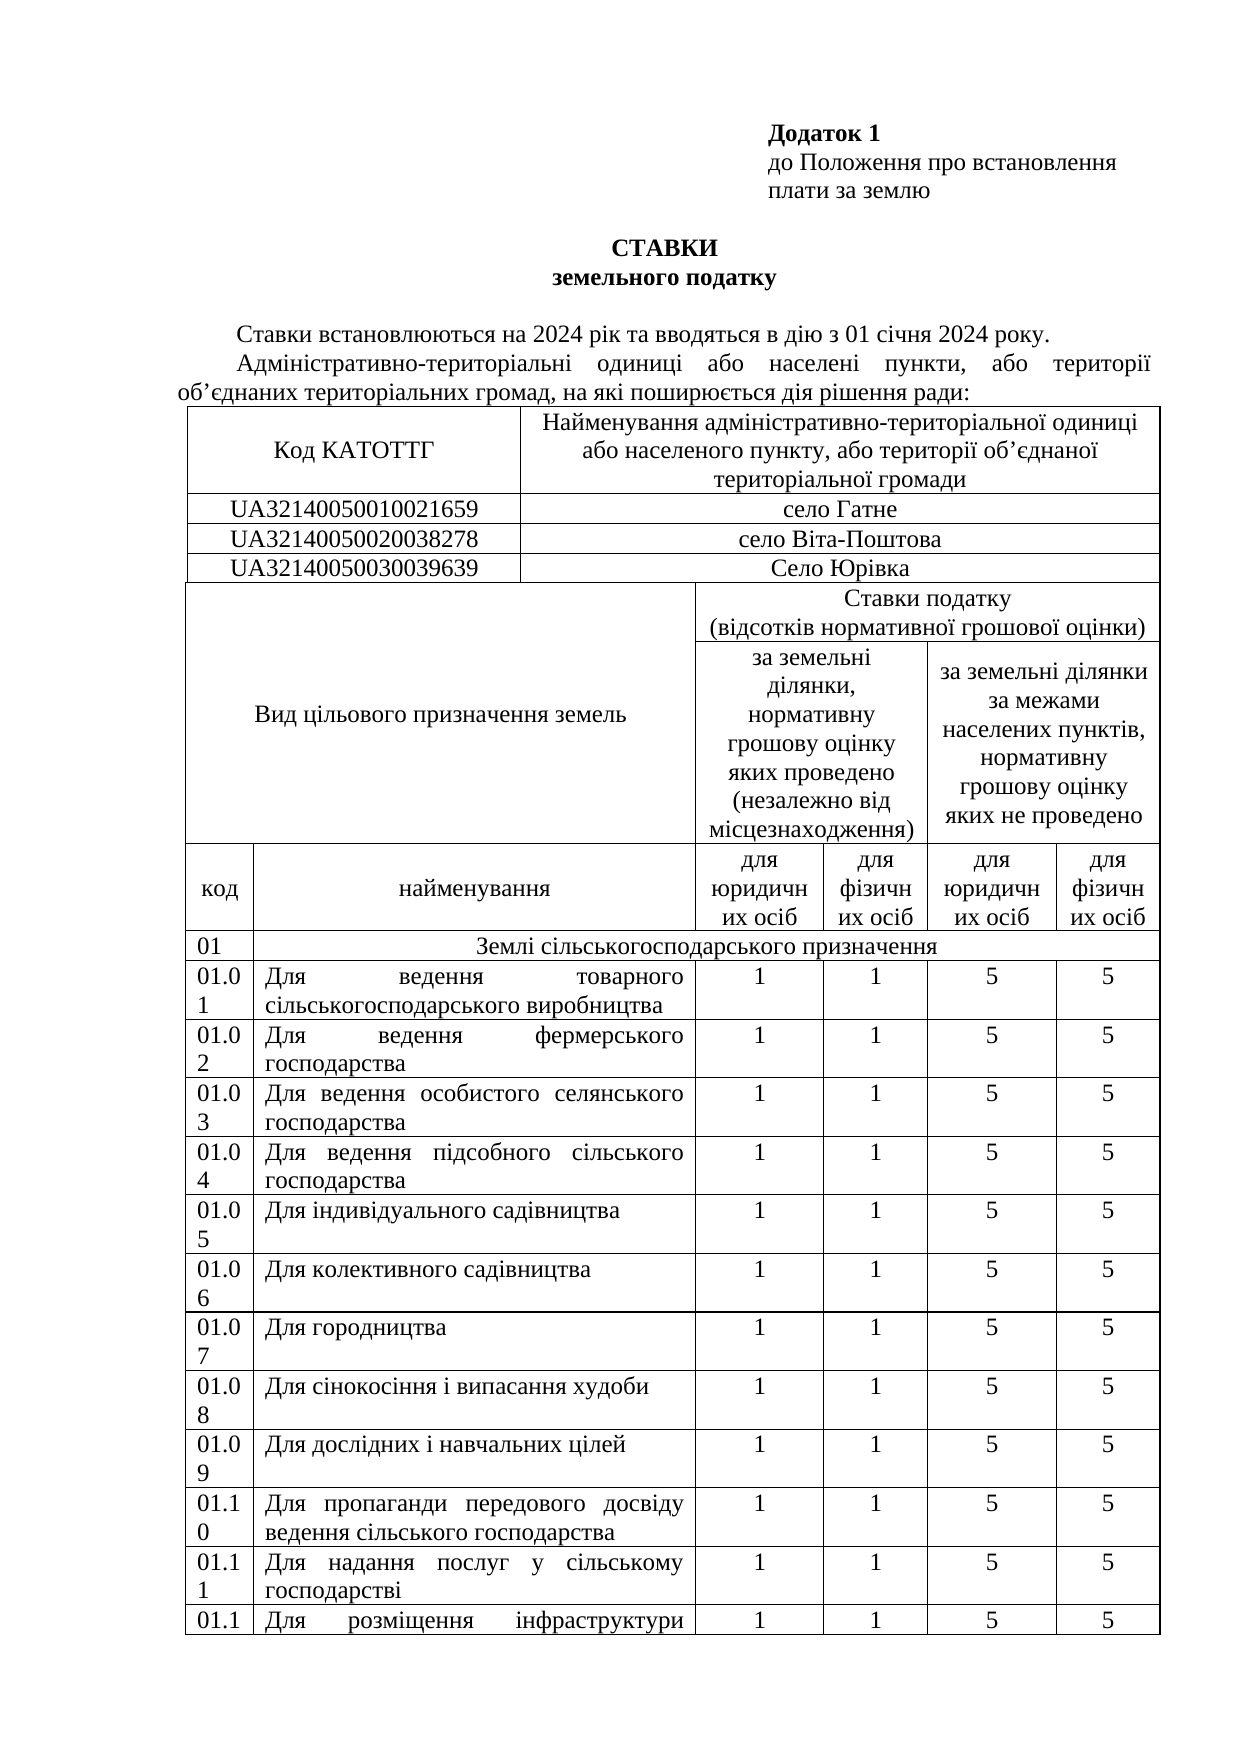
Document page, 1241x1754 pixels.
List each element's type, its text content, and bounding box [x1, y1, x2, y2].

text земельного податку [177, 262, 1152, 291]
table_cell село Гатне [521, 494, 1159, 523]
table_cell Для сінокосіння і випасання худоби [254, 1371, 695, 1428]
table_cell 5 [928, 1137, 1056, 1194]
table_cell 01.01 [186, 961, 253, 1019]
table_cell 01.09 [186, 1430, 253, 1487]
table_cell Для городництва [254, 1313, 695, 1370]
table_cell Для ведення фермерського господарства [254, 1020, 695, 1077]
table_cell 5 [1057, 1488, 1159, 1546]
table_cell 1 [696, 1254, 823, 1311]
table_cell 1 [824, 1488, 927, 1546]
table_cell 01.04 [186, 1137, 253, 1194]
table_cell 1 [696, 1313, 823, 1370]
table_cell 5 [1057, 1020, 1159, 1077]
table_cell 01 [186, 931, 253, 960]
table_cell 01.12 [186, 1605, 253, 1634]
table_cell 01.10 [186, 1488, 253, 1546]
table_cell Для колективного садівництва [254, 1254, 695, 1311]
table_cell 5 [1057, 1371, 1159, 1428]
table_cell 5 [1057, 961, 1159, 1019]
table_cell 5 [1057, 1078, 1159, 1136]
table_cell для юридичних осіб [696, 844, 823, 930]
table_cell 1 [824, 1137, 927, 1194]
table_cell 5 [1057, 1137, 1159, 1194]
table_cell 1 [824, 1020, 927, 1077]
table_cell Ставки податку (відсотків нормативної грошової оцінки) [696, 583, 1159, 641]
table_cell 5 [1057, 1430, 1159, 1487]
table_cell 1 [696, 1137, 823, 1194]
table_cell UA32140050030039639 [188, 554, 520, 582]
table_cell 1 [824, 1605, 927, 1634]
table_cell 1 [696, 1020, 823, 1077]
table_cell 5 [928, 1020, 1056, 1077]
table_cell 1 [696, 1195, 823, 1253]
table_cell 1 [696, 1488, 823, 1546]
table_cell Для ведення підсобного сільського господарства [254, 1137, 695, 1194]
table_cell 5 [928, 1605, 1056, 1634]
table_cell за земельні ділянки за межами населених пунктів, нормативну грошову оцінку яких не проведено [928, 642, 1159, 843]
table_cell для юридичних осіб [928, 844, 1056, 930]
table_cell Для дослідних і навчальних цілей [254, 1430, 695, 1487]
table_cell 5 [1057, 1605, 1159, 1634]
table_cell 1 [696, 1371, 823, 1428]
table_cell 1 [824, 1371, 927, 1428]
table_cell 1 [824, 1254, 927, 1311]
table_cell 1 [696, 1078, 823, 1136]
table_cell Для ведення товарного сільськогосподарського виробництва [254, 961, 695, 1019]
table_cell 5 [928, 1488, 1056, 1546]
table_cell UA32140050020038278 [188, 524, 520, 552]
table_cell 1 [824, 1313, 927, 1370]
table_cell для фізичних осіб [824, 844, 927, 930]
table_cell Для надання послуг у сільському господарстві [254, 1547, 695, 1604]
table_cell 1 [824, 1430, 927, 1487]
text Додаток 1 [768, 118, 1152, 147]
table_cell 01.02 [186, 1020, 253, 1077]
table_cell 5 [928, 1547, 1056, 1604]
table_cell 1 [696, 961, 823, 1019]
table_header Код КАТОТТГ [188, 407, 520, 493]
table_cell 01.11 [186, 1547, 253, 1604]
table_cell 5 [928, 1371, 1056, 1428]
table_cell 01.07 [186, 1313, 253, 1370]
table_cell 1 [824, 1078, 927, 1136]
table_cell 01.06 [186, 1254, 253, 1311]
table_cell 5 [1057, 1195, 1159, 1253]
table_cell Землі сільськогосподарського призначення [254, 931, 1159, 960]
table_cell Для індивідуального садівництва [254, 1195, 695, 1253]
text Ставки встановлюються на 2024 рік та вводяться в дію з 01 січня 2024 року. [177, 319, 1152, 348]
table_cell 1 [696, 1547, 823, 1604]
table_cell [254, 1605, 695, 1634]
table_cell 1 [824, 1195, 927, 1253]
table_cell Для пропаганди передового досвіду ведення сільського господарства [254, 1488, 695, 1546]
table_cell 5 [928, 1313, 1056, 1370]
table_cell 1 [696, 1605, 823, 1634]
table_header Найменування адміністративно-територіальної одиниці або населеного пункту, або території об’єднаної територіальної громади [521, 407, 1159, 493]
table_cell 5 [928, 1078, 1056, 1136]
table_cell за земельні ділянки, нормативну грошову оцінку яких проведено (незалежно від місцезнаходження) [696, 642, 927, 843]
table_cell 5 [1057, 1313, 1159, 1370]
table_cell 5 [928, 1195, 1056, 1253]
table_cell Село Юрівка [521, 554, 1159, 582]
table_cell село Віта-Поштова [521, 524, 1159, 552]
table_cell 01.08 [186, 1371, 253, 1428]
table_cell 5 [928, 1430, 1056, 1487]
text СТАВКИ [177, 233, 1152, 262]
table_cell 5 [1057, 1547, 1159, 1604]
table_cell для фізичних осіб [1057, 844, 1159, 930]
table_cell 5 [928, 1254, 1056, 1311]
table_cell Для ведення особистого селянського господарства [254, 1078, 695, 1136]
table_cell 01.05 [186, 1195, 253, 1253]
table_cell 1 [824, 961, 927, 1019]
table_cell 01.03 [186, 1078, 253, 1136]
table_cell 1 [696, 1430, 823, 1487]
table_cell Вид цільового призначення земель [186, 583, 695, 843]
table_cell код [186, 844, 253, 930]
table_cell 5 [928, 961, 1056, 1019]
text Адміністративно-територіальні одиниці або населені пункти, або території об’єднаних територіальних громад, на які поширюється дія рішення ради: [177, 348, 1152, 406]
table_cell найменування [254, 844, 695, 930]
table_cell UA32140050010021659 [188, 494, 520, 523]
text до Положення про встановлення плати за землю [768, 147, 1152, 204]
table_cell 5 [1057, 1254, 1159, 1311]
table_cell 1 [824, 1547, 927, 1604]
